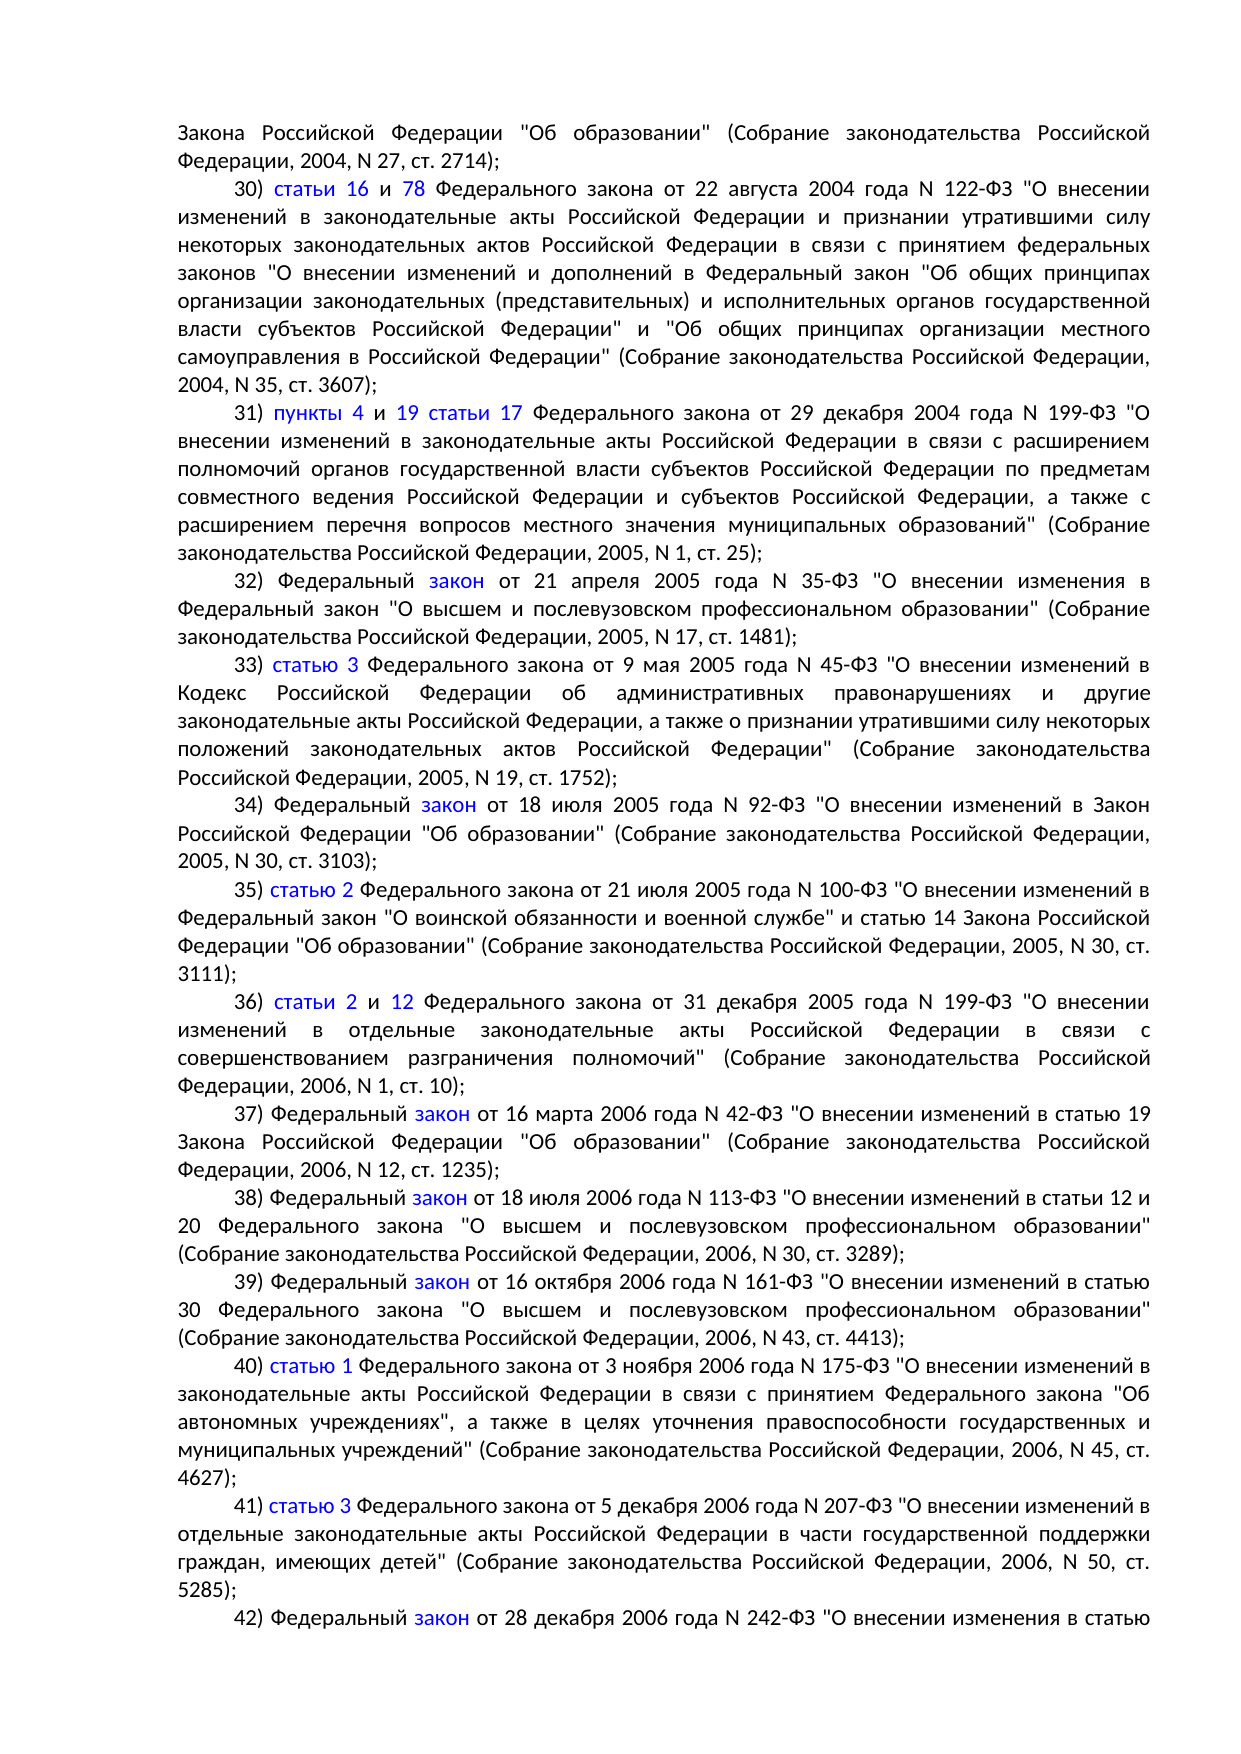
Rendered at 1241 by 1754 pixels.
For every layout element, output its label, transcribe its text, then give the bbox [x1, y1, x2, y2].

text 41) статью 3 Федерального закона от 5 декабря 2006 года N 207-ФЗ "О внесении изменений в отдельные законодательные акты Российской Федерации в части государственной поддержки граждан, имеющих детей" (Собрание законодательства Российской Федерации, 2006, N 50, ст. 5285); [177, 1491, 1152, 1603]
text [177, 118, 1152, 174]
text 31) пункты 4 и 19 статьи 17 Федерального закона от 29 декабря 2004 года N 199-ФЗ "О внесении изменений в законодательные акты Российской Федерации в связи с расширением полномочий органов государственной власти субъектов Российской Федерации по предметам совместного ведения Российской Федерации и субъектов Российской Федерации, а также с расширением перечня вопросов местного значения муниципальных образований" (Собрание законодательства Российской Федерации, 2005, N 1, ст. 25); [177, 398, 1152, 566]
text 37) Федеральный закон от 16 марта 2006 года N 42-ФЗ "О внесении изменений в статью 19 Закона Российской Федерации "Об образовании" (Собрание законодательства Российской Федерации, 2006, N 12, ст. 1235); [177, 1099, 1152, 1183]
text 39) Федеральный закон от 16 октября 2006 года N 161-ФЗ "О внесении изменений в статью 30 Федерального закона "О высшем и послевузовском профессиональном образовании" (Собрание законодательства Российской Федерации, 2006, N 43, ст. 4413); [177, 1267, 1152, 1351]
text 34) Федеральный закон от 18 июля 2005 года N 92-ФЗ "О внесении изменений в Закон Российской Федерации "Об образовании" (Собрание законодательства Российской Федерации, 2005, N 30, ст. 3103); [177, 791, 1152, 875]
text 33) статью 3 Федерального закона от 9 мая 2005 года N 45-ФЗ "О внесении изменений в Кодекс Российской Федерации об административных правонарушениях и другие законодательные акты Российской Федерации, а также о признании утратившими силу некоторых положений законодательных актов Российской Федерации" (Собрание законодательства Российской Федерации, 2005, N 19, ст. 1752); [177, 651, 1152, 791]
text 36) статьи 2 и 12 Федерального закона от 31 декабря 2005 года N 199-ФЗ "О внесении изменений в отдельные законодательные акты Российской Федерации в связи с совершенствованием разграничения полномочий" (Собрание законодательства Российской Федерации, 2006, N 1, ст. 10); [177, 987, 1152, 1099]
text 32) Федеральный закон от 21 апреля 2005 года N 35-ФЗ "О внесении изменения в Федеральный закон "О высшем и послевузовском профессиональном образовании" (Собрание законодательства Российской Федерации, 2005, N 17, ст. 1481); [177, 566, 1152, 651]
text 40) статью 1 Федерального закона от 3 ноября 2006 года N 175-ФЗ "О внесении изменений в законодательные акты Российской Федерации в связи с принятием Федерального закона "Об автономных учреждениях", а также в целях уточнения правоспособности государственных и муниципальных учреждений" (Собрание законодательства Российской Федерации, 2006, N 45, ст. 4627); [177, 1351, 1152, 1491]
text 30) статьи 16 и 78 Федерального закона от 22 августа 2004 года N 122-ФЗ "О внесении изменений в законодательные акты Российской Федерации и признании утратившими силу некоторых законодательных актов Российской Федерации в связи с принятием федеральных законов "О внесении изменений и дополнений в Федеральный закон "Об общих принципах организации законодательных (представительных) и исполнительных органов государственной власти субъектов Российской Федерации" и "Об общих принципах организации местного самоуправления в Российской Федерации" (Собрание законодательства Российской Федерации, 2004, N 35, ст. 3607); [177, 174, 1152, 398]
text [177, 1603, 1152, 1631]
text 35) статью 2 Федерального закона от 21 июля 2005 года N 100-ФЗ "О внесении изменений в Федеральный закон "О воинской обязанности и военной службе" и статью 14 Закона Российской Федерации "Об образовании" (Собрание законодательства Российской Федерации, 2005, N 30, ст. 3111); [177, 875, 1152, 987]
text 38) Федеральный закон от 18 июля 2006 года N 113-ФЗ "О внесении изменений в статьи 12 и 20 Федерального закона "О высшем и послевузовском профессиональном образовании" (Собрание законодательства Российской Федерации, 2006, N 30, ст. 3289); [177, 1183, 1152, 1267]
